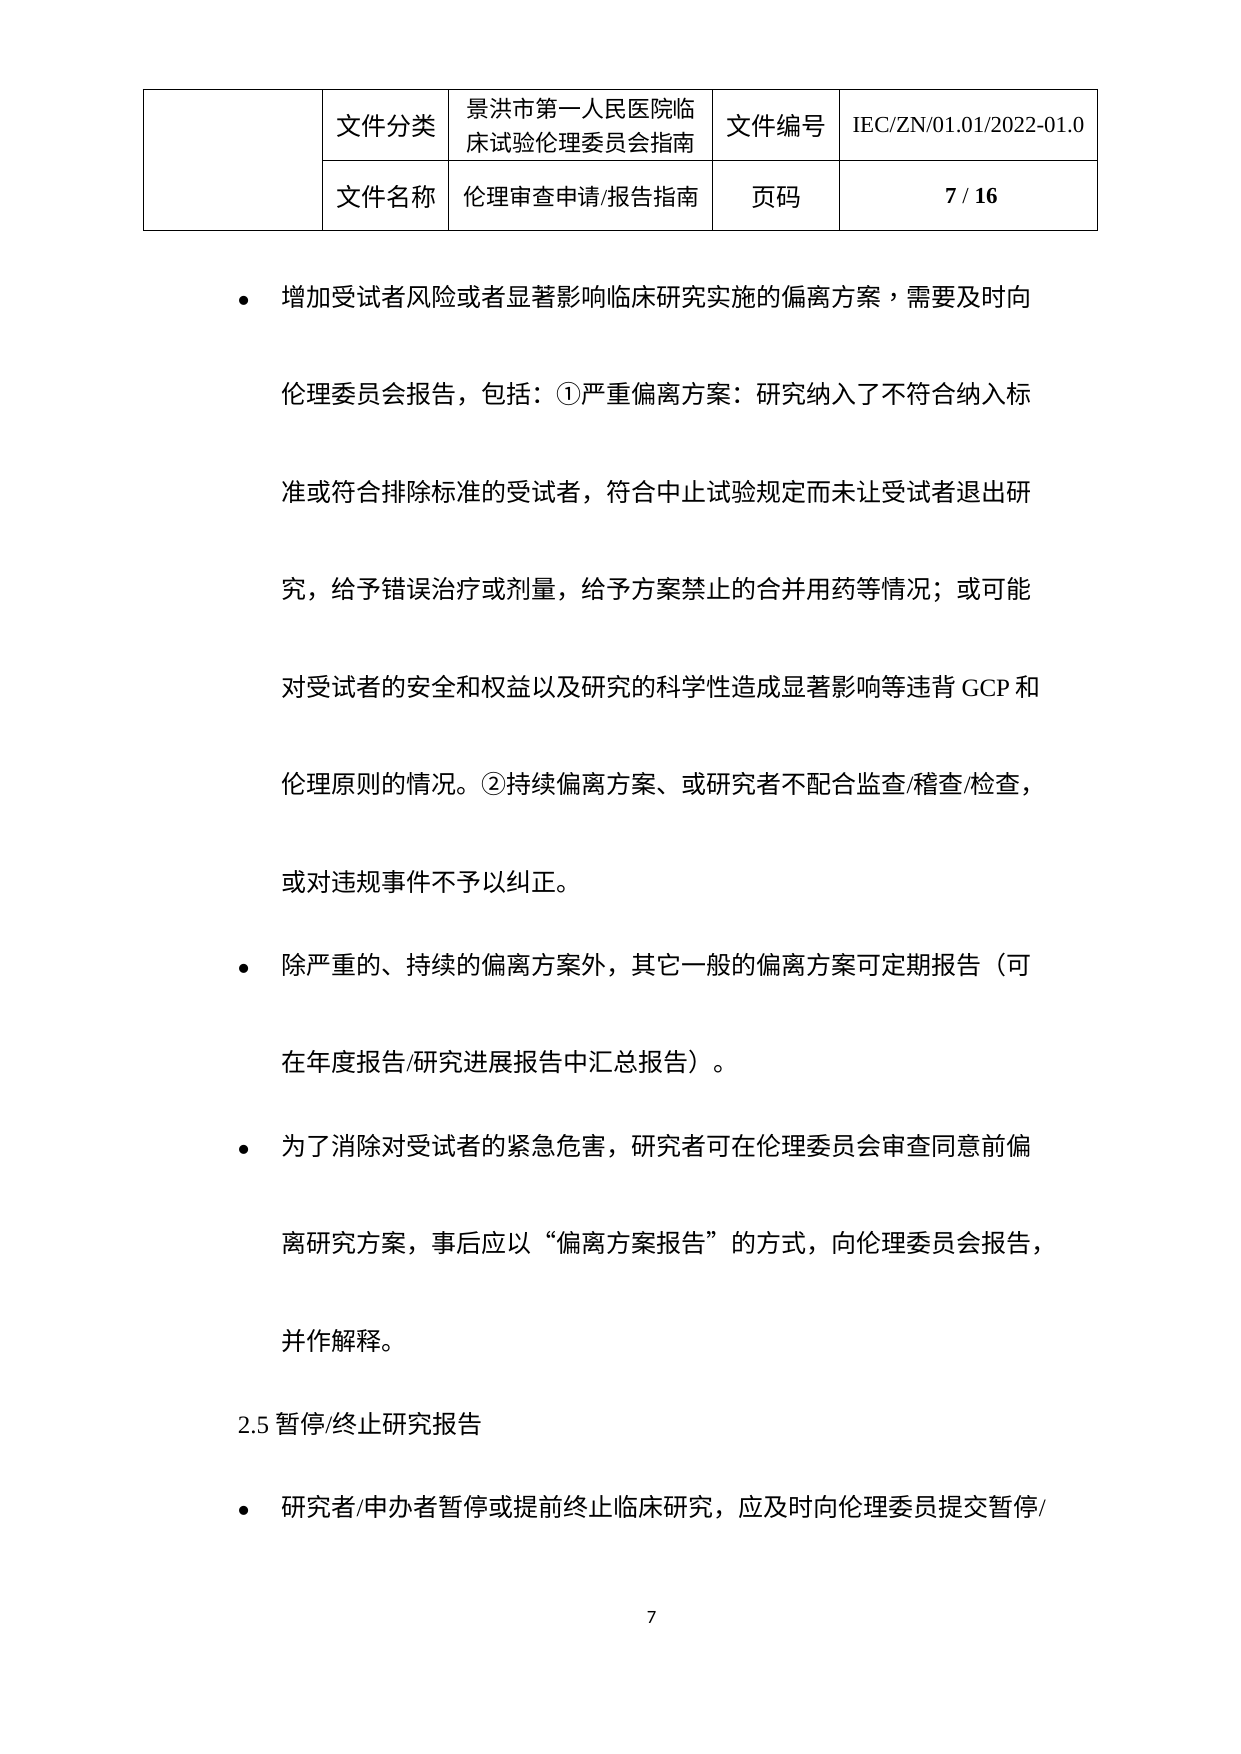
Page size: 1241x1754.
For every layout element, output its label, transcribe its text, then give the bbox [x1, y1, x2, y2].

list 除严重的、持续的偏离方案外，其它一般的偏离方案可定期报告（可在年度报告/研究进展报告中汇总报告）。 [238, 931, 1053, 1093]
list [238, 1473, 1053, 1538]
list 为了消除对受试者的紧急危害，研究者可在伦理委员会审查同意前偏离研究方案，事后应以“偏离方案报告”的方式，向伦理委员会报告，并作解释。 [238, 1112, 1053, 1372]
list 增加受试者风险或者显著影响临床研究实施的偏离方案，需要及时向伦理委员会报告，包括：①严重偏离方案：研究纳入了不符合纳入标准或符合排除标准的受试者，符合中止试验规定而未让受试者退出研究，给予错误治疗或剂量，给予方案禁止的合并用药等情况；或可能对受试者的安全和权益以及研究的科学性造成显著影响等违背GCP和伦理原则的情况。②持续偏离方案、或研究者不配合监查/稽查/检查，或对违规事件不予以纠正。 [238, 263, 1053, 913]
text 2.5 暂停/终止研究报告 [238, 1390, 1053, 1455]
